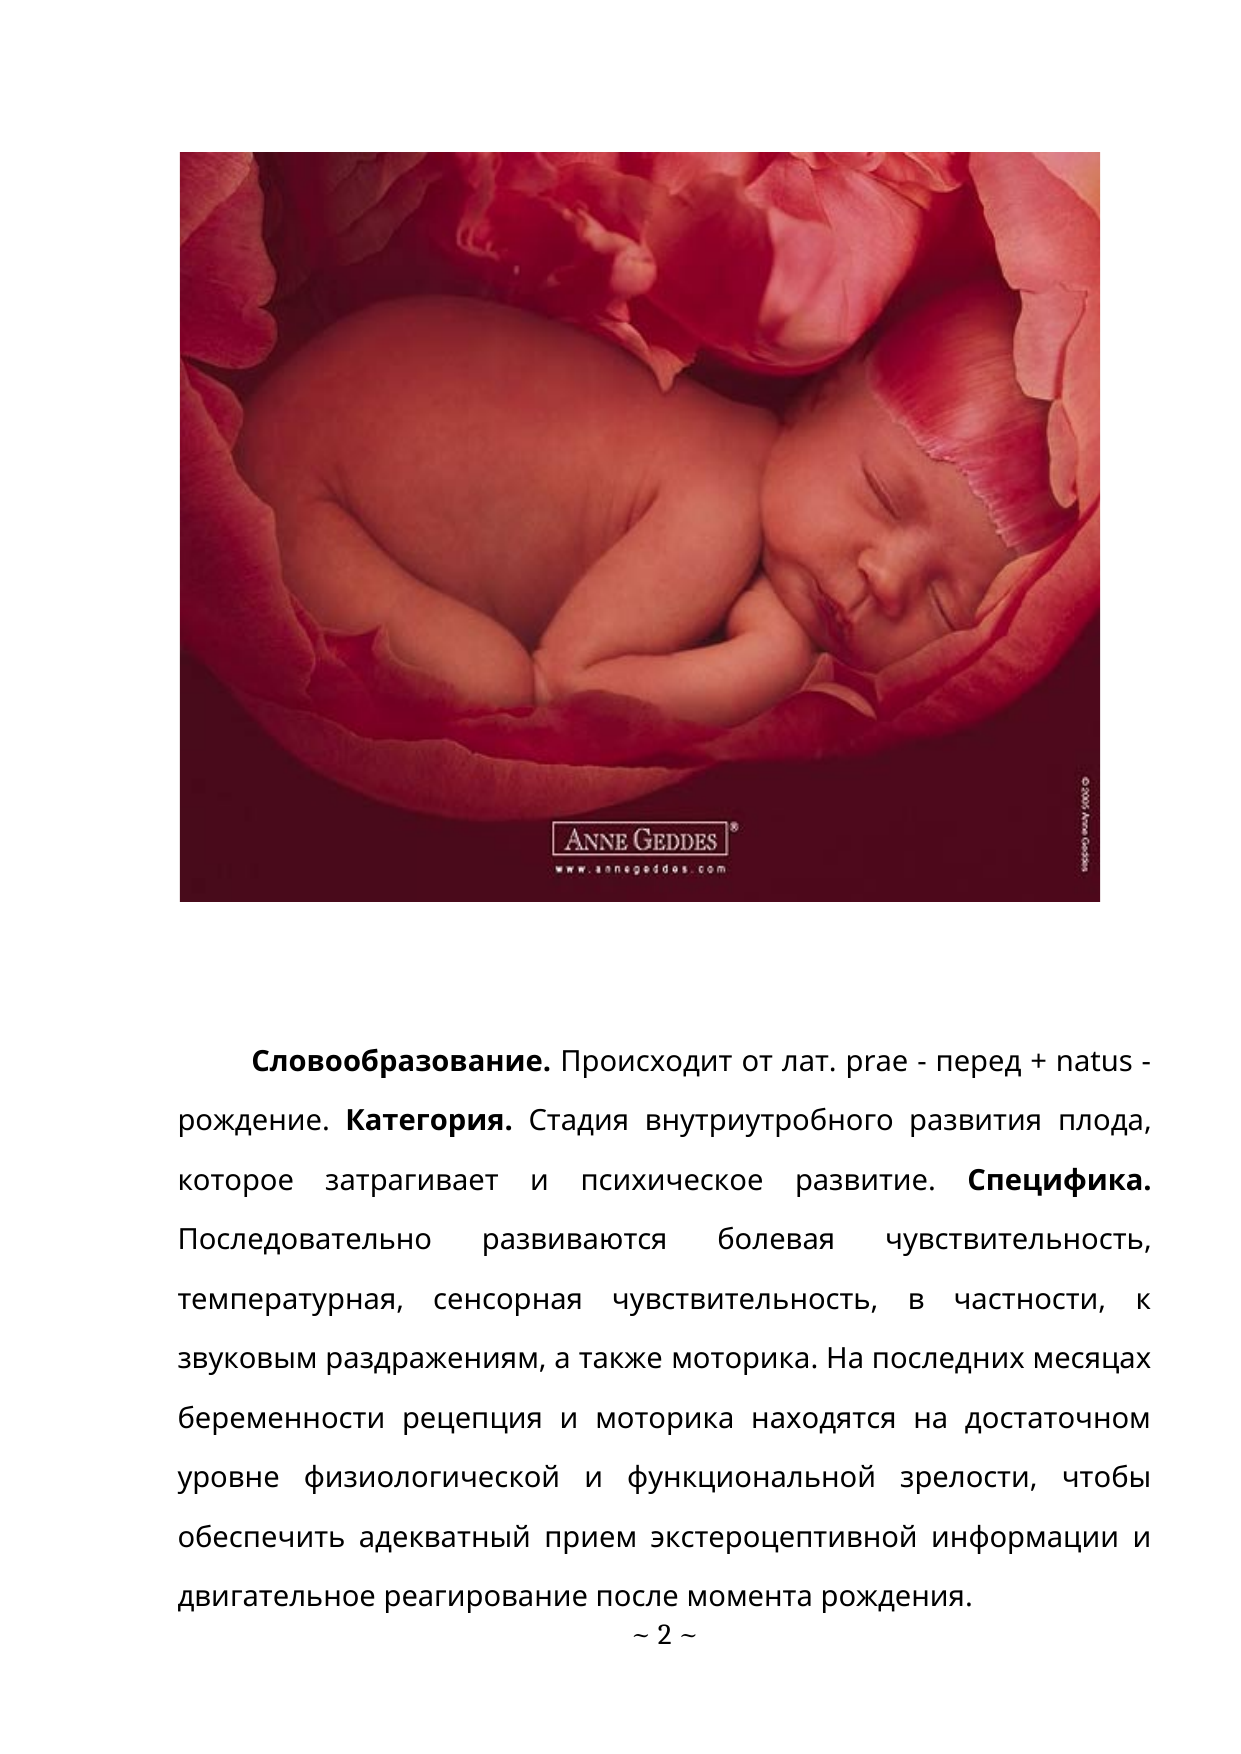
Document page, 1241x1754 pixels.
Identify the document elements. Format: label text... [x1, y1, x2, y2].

picture [179, 152, 1101, 902]
text Словообразование. Происходит от лат. prae - перед + natus - рождение. Категория. Стадия внутриутробного развития плода, которое затрагивает и психическое развитие. Специфика. Последовательно развиваются болевая чувствительность, температурная, сенсорная чувствительность, в частности, к звуковым раздражениям, а также моторика. На последних месяцах беременности рецепция и моторика находятся на достаточном уровне физиологической и функциональной зрелости, чтобы обеспечить адекватный прием экстероцептивной информации и двигательное реагирование после момента рождения. [177, 1040, 1152, 1615]
